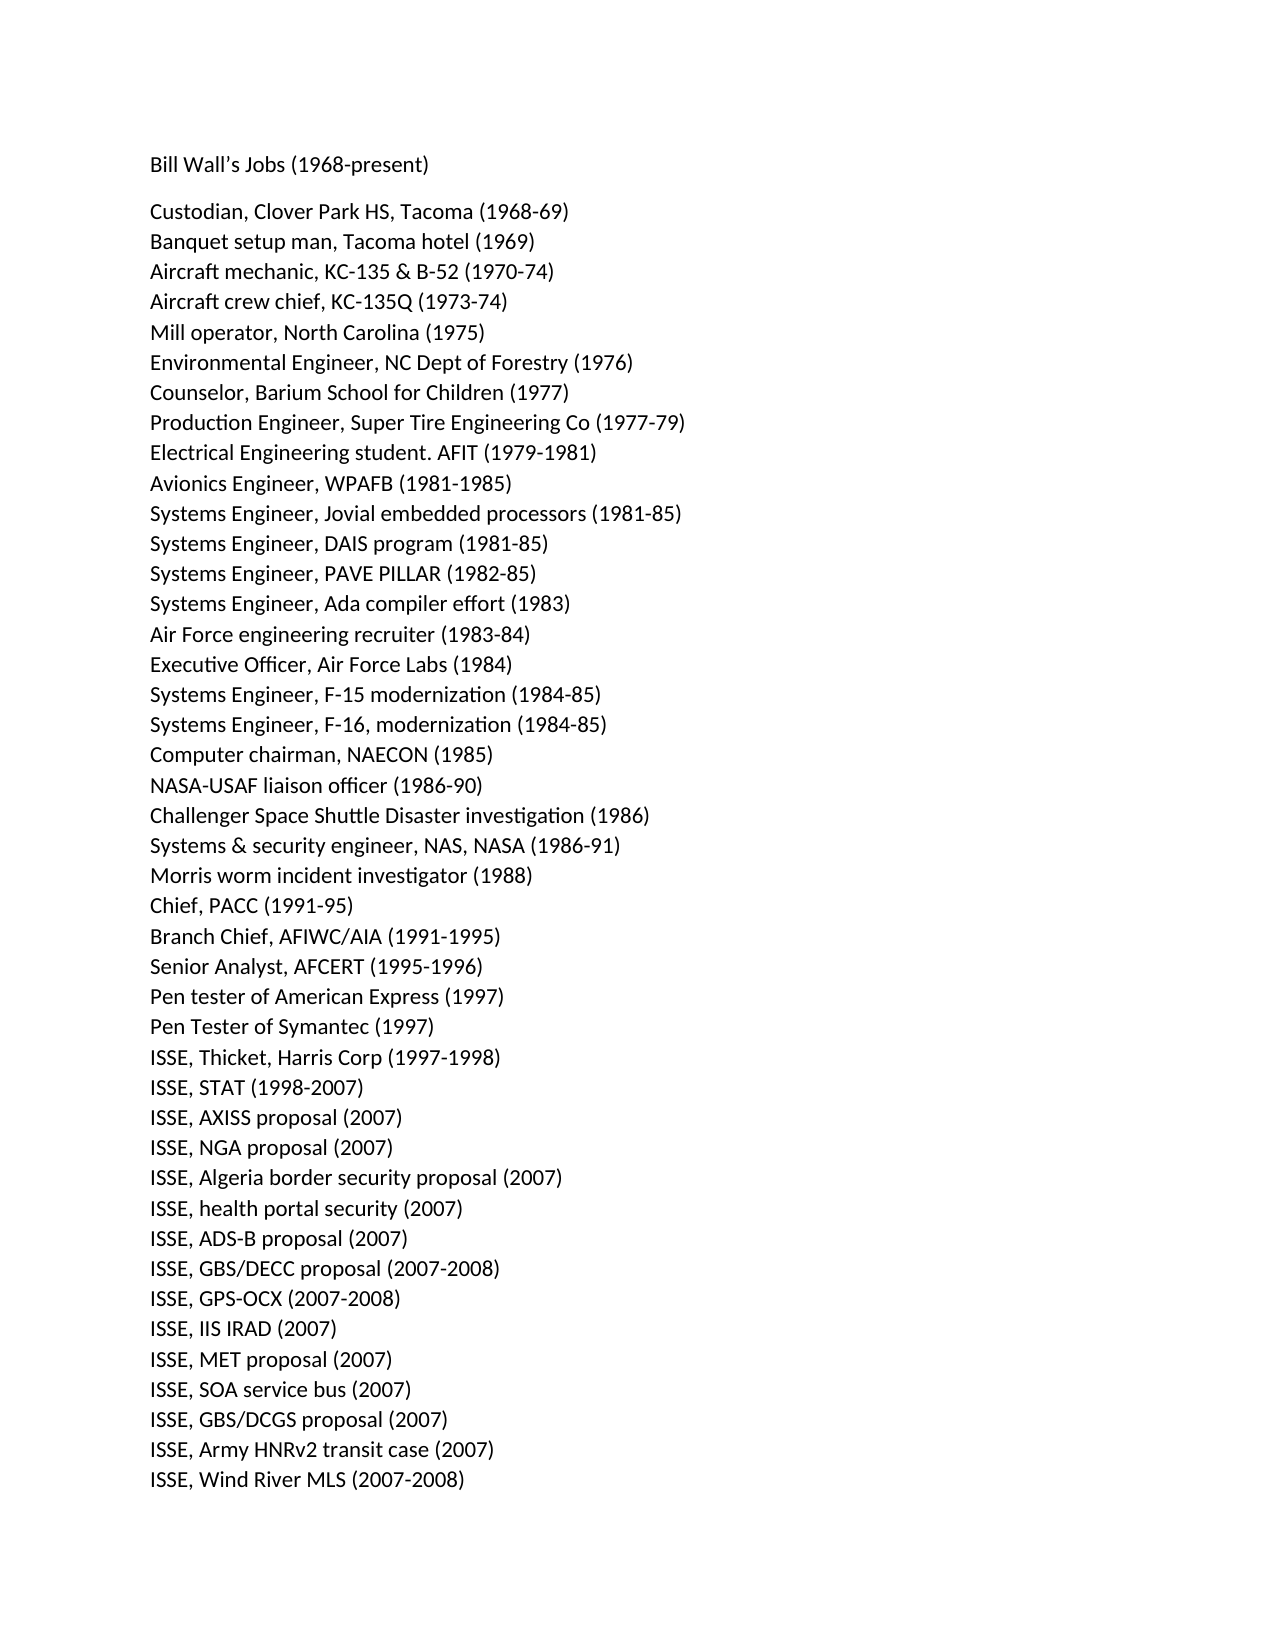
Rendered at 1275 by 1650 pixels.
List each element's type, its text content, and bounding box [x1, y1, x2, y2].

text Senior Analyst, AFCERT (1995-1996) [150, 952, 1125, 980]
text Electrical Engineering student. AFIT (1979-1981) [150, 438, 1125, 467]
text Air Force engineering recruiter (1983-84) [150, 620, 1125, 648]
text Banquet setup man, Tacoma hotel (1969) [150, 227, 1125, 255]
text Systems Engineer, F-16, modernization (1984-85) [150, 710, 1125, 738]
text Branch Chief, AFIWC/AIA (1991-1995) [150, 922, 1125, 950]
text Systems Engineer, Ada compiler effort (1983) [150, 589, 1125, 618]
text ISSE, Wind River MLS (2007-2008) [150, 1466, 1125, 1494]
text ISSE, GPS-OCX (2007-2008) [150, 1284, 1125, 1312]
text ISSE, SOA service bus (2007) [150, 1375, 1125, 1403]
text Counselor, Barium School for Children (1977) [150, 378, 1125, 406]
text Pen tester of American Express (1997) [150, 982, 1125, 1010]
text ISSE, STAT (1998-2007) [150, 1073, 1125, 1101]
text Aircraft mechanic, KC-135 & B-52 (1970-74) [150, 257, 1125, 285]
text ISSE, Army HNRv2 transit case (2007) [150, 1435, 1125, 1463]
text Morris worm incident investigator (1988) [150, 861, 1125, 889]
text Systems Engineer, Jovial embedded processors (1981-85) [150, 499, 1125, 527]
text NASA-USAF liaison officer (1986-90) [150, 771, 1125, 799]
text ISSE, health portal security (2007) [150, 1194, 1125, 1222]
text ISSE, NGA proposal (2007) [150, 1133, 1125, 1161]
text Chief, PACC (1991-95) [150, 892, 1125, 920]
text ISSE, GBS/DCGS proposal (2007) [150, 1405, 1125, 1433]
text Custodian, Clover Park HS, Tacoma (1968-69) [150, 197, 1125, 225]
text Avionics Engineer, WPAFB (1981-1985) [150, 469, 1125, 497]
text Mill operator, North Carolina (1975) [150, 318, 1125, 346]
text Systems & security engineer, NAS, NASA (1986-91) [150, 831, 1125, 859]
text Pen Tester of Symantec (1997) [150, 1012, 1125, 1041]
text Aircraft crew chief, KC-135Q (1973-74) [150, 287, 1125, 316]
text Production Engineer, Super Tire Engineering Co (1977-79) [150, 408, 1125, 436]
text ISSE, GBS/DECC proposal (2007-2008) [150, 1254, 1125, 1282]
text ISSE, MET proposal (2007) [150, 1345, 1125, 1373]
text ISSE, ADS-B proposal (2007) [150, 1224, 1125, 1252]
text ISSE, Thicket, Harris Corp (1997-1998) [150, 1043, 1125, 1071]
text ISSE, IIS IRAD (2007) [150, 1314, 1125, 1343]
text Environmental Engineer, NC Dept of Forestry (1976) [150, 348, 1125, 376]
text ISSE, AXISS proposal (2007) [150, 1103, 1125, 1131]
text Challenger Space Shuttle Disaster investigation (1986) [150, 801, 1125, 829]
text Systems Engineer, DAIS program (1981-85) [150, 529, 1125, 557]
text Executive Officer, Air Force Labs (1984) [150, 650, 1125, 678]
text Computer chairman, NAECON (1985) [150, 741, 1125, 769]
text Bill Wall’s Jobs (1968-present) [150, 150, 1125, 178]
text Systems Engineer, PAVE PILLAR (1982-85) [150, 559, 1125, 587]
text ISSE, Algeria border security proposal (2007) [150, 1163, 1125, 1192]
text Systems Engineer, F-15 modernization (1984-85) [150, 680, 1125, 708]
